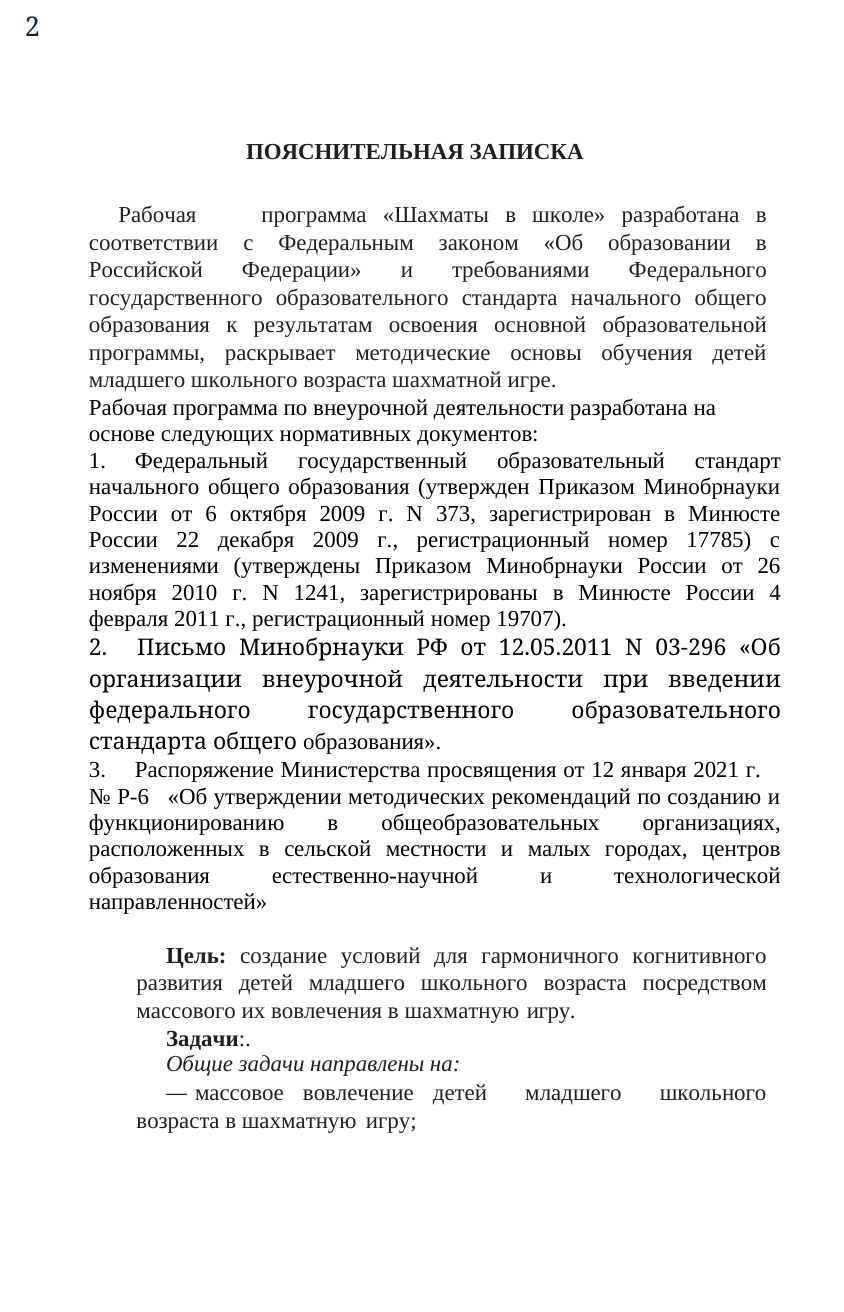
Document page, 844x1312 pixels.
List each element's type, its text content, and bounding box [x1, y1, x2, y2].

text 1. Федеральный государственный образовательный стандарт начального общего образования (утвержден Приказом Минобрнауки России от 6 октября 2009 г. N 373, зарегистрирован в Минюсте России 22 декабря 2009 г., регистрационный номер 17785) с изменениями (утверждены Приказом Минобрнауки России от 26 ноября 2010 г. N 1241, зарегистрированы в Минюсте России 4 февраля 2011 г., регистрационный номер 19707). [89, 447, 781, 631]
text ПОЯСНИТЕЛЬНАЯ ЗАПИСКА [246, 138, 781, 164]
text Рабочая программа «Шахматы в школе» разработана в соответствии с Федеральным законом «Об образовании в Российской Федерации» и требованиями Федерального государственного образовательного стандарта начального общего образования к результатам освоения основной образовательной программы, раскрывает методические основы обучения детей младшего школьного возраста шахматной игре. [89, 201, 767, 393]
text Цель: создание условий для гармоничного когнитивного развития детей младшего школьного возраста посредством массового их вовлечения в шахматную игру. [136, 942, 767, 1023]
text Задачи:. [136, 1025, 767, 1051]
text Рабочая программа по внеурочной деятельности разработана на основе следующих нормативных документов: [89, 394, 781, 447]
text 2. Письмо Минобрнауки РФ от 12.05.2011 N 03-296 «Об организации внеурочной деятельности при введении федерального государственного образовательного стандарта общего образования». [89, 631, 781, 756]
text Общие задачи направлены на: [166, 1052, 781, 1076]
text 3. Распоряжение Министерства просвящения от 12 января 2021 г. № Р-6 «Об утверждении методических рекомендаций по созданию и функционированию в общеобразовательных организациях, расположенных в сельской местности и малых городах, центров образования естественно-научной и технологической направленностей» [89, 756, 781, 914]
list массовое вовлечение детей младшего школьного возраста в шахматную игру; [136, 1078, 767, 1134]
